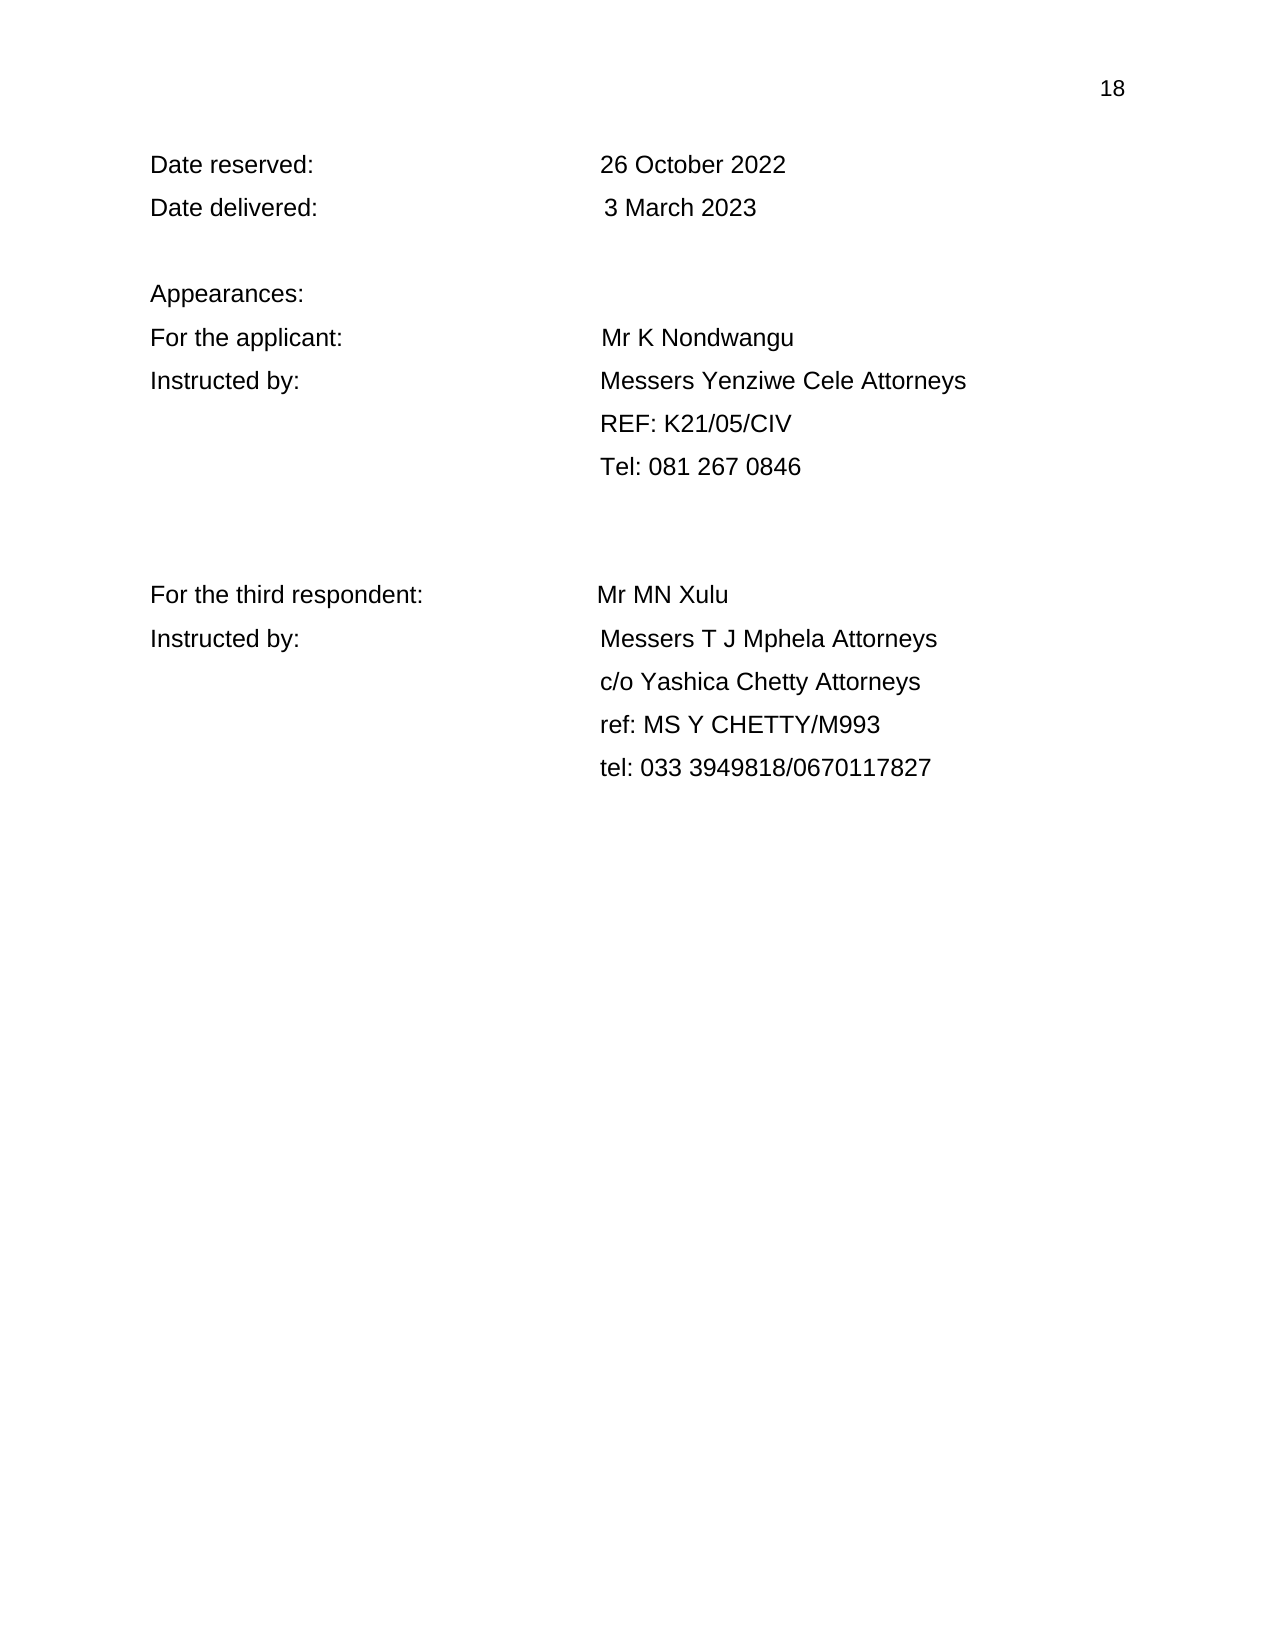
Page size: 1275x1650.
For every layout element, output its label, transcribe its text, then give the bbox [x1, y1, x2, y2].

text Date delivered: 3 March 2023 [150, 193, 1125, 222]
text tel: 033 3949818/0670117827 [150, 753, 1125, 825]
text Tel: 081 267 0846 [150, 452, 1125, 481]
text ref: MS Y CHETTY/M993 [150, 710, 1125, 739]
text Date reserved: 26 October 2022 [150, 150, 1125, 179]
text Appearances: [150, 279, 1125, 308]
text For the third respondent: Mr MN Xulu [150, 581, 1125, 609]
text Instructed by: Messers Yenziwe Cele Attorneys [150, 366, 1125, 394]
text For the applicant: Mr K Nondwangu [150, 322, 1125, 351]
text Instructed by: Messers T J Mphela Attorneys [150, 624, 1125, 652]
text REF: K21/05/CIV [150, 409, 1125, 437]
text c/o Yashica Chetty Attorneys [150, 667, 1125, 696]
